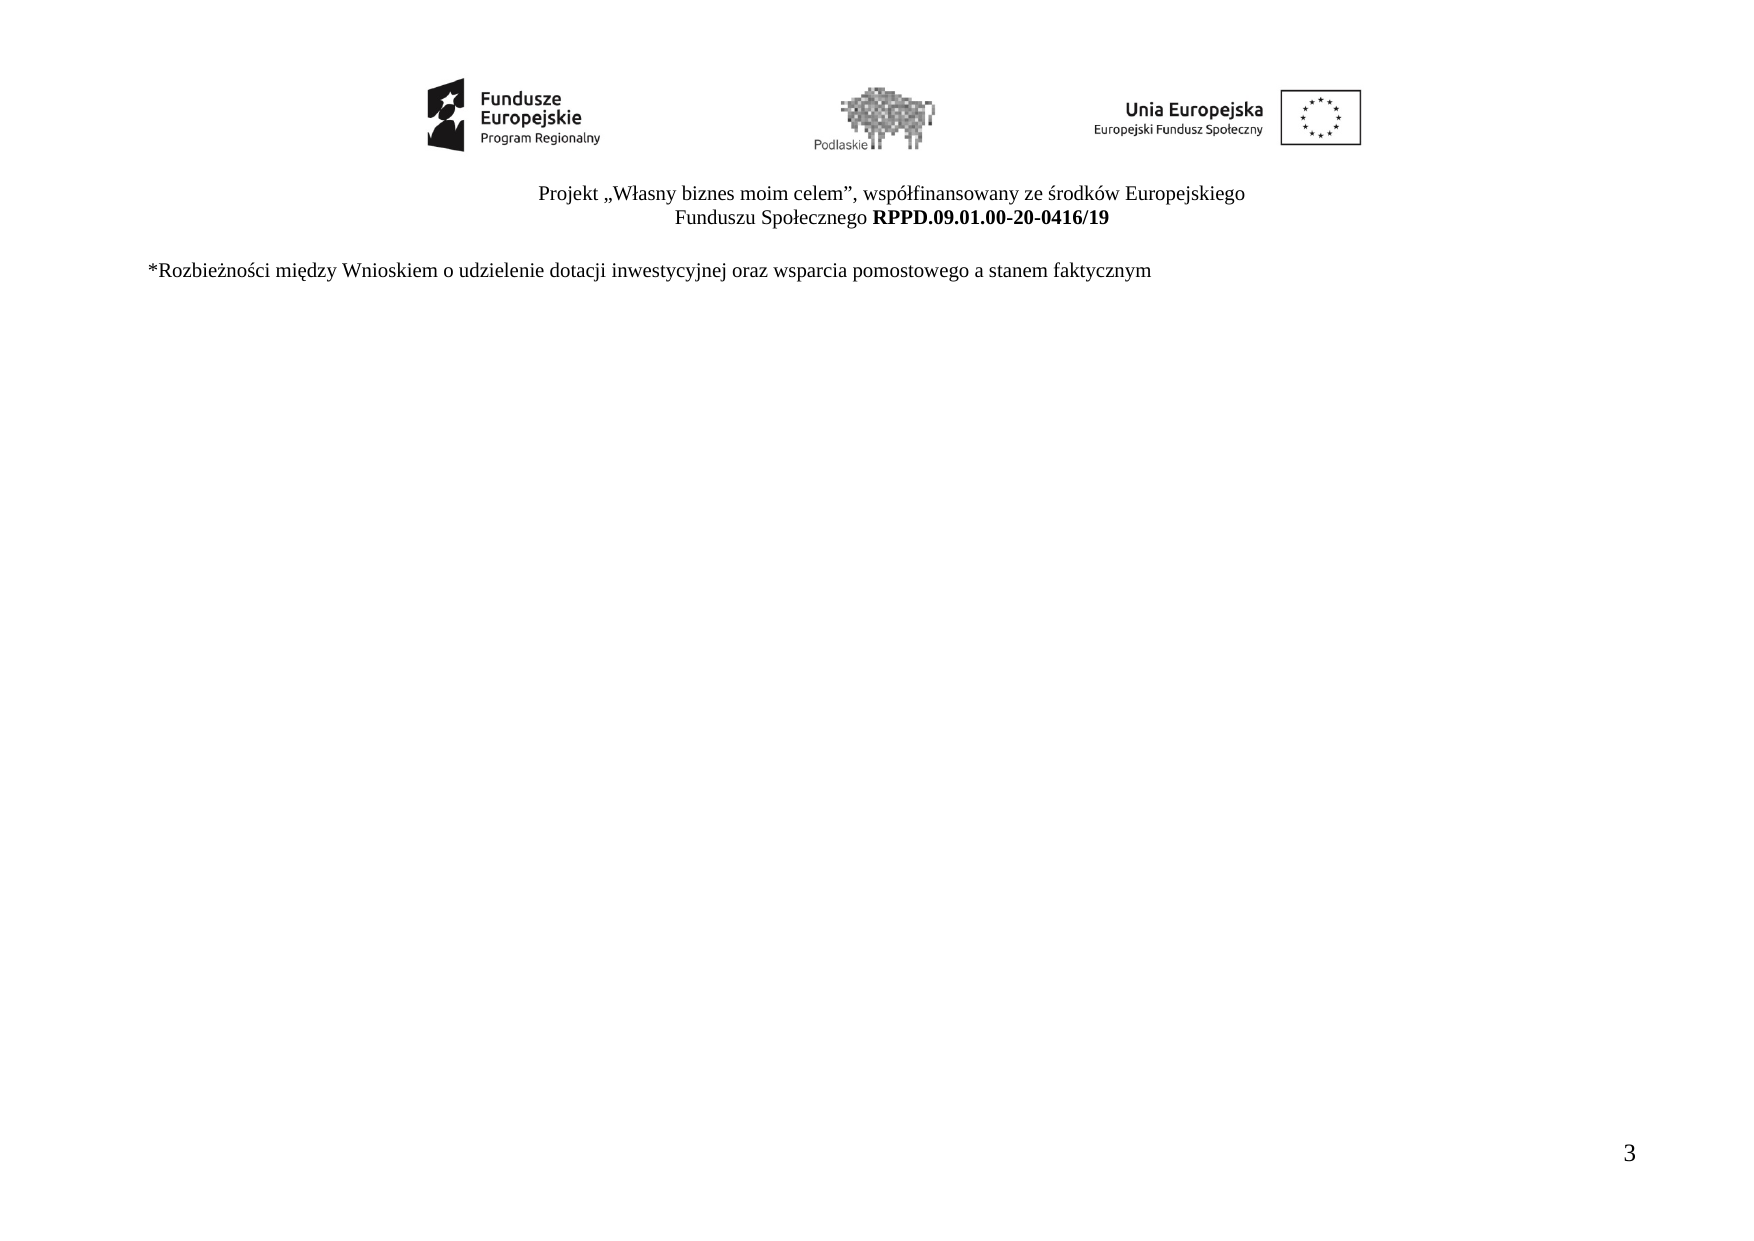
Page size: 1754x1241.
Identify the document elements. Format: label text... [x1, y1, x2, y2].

picture [419, 73, 1365, 157]
text *Rozbieżności między Wnioskiem o udzielenie dotacji inwestycyjnej oraz wsparcia pomostowego a stanem faktycznym [148, 258, 1636, 282]
